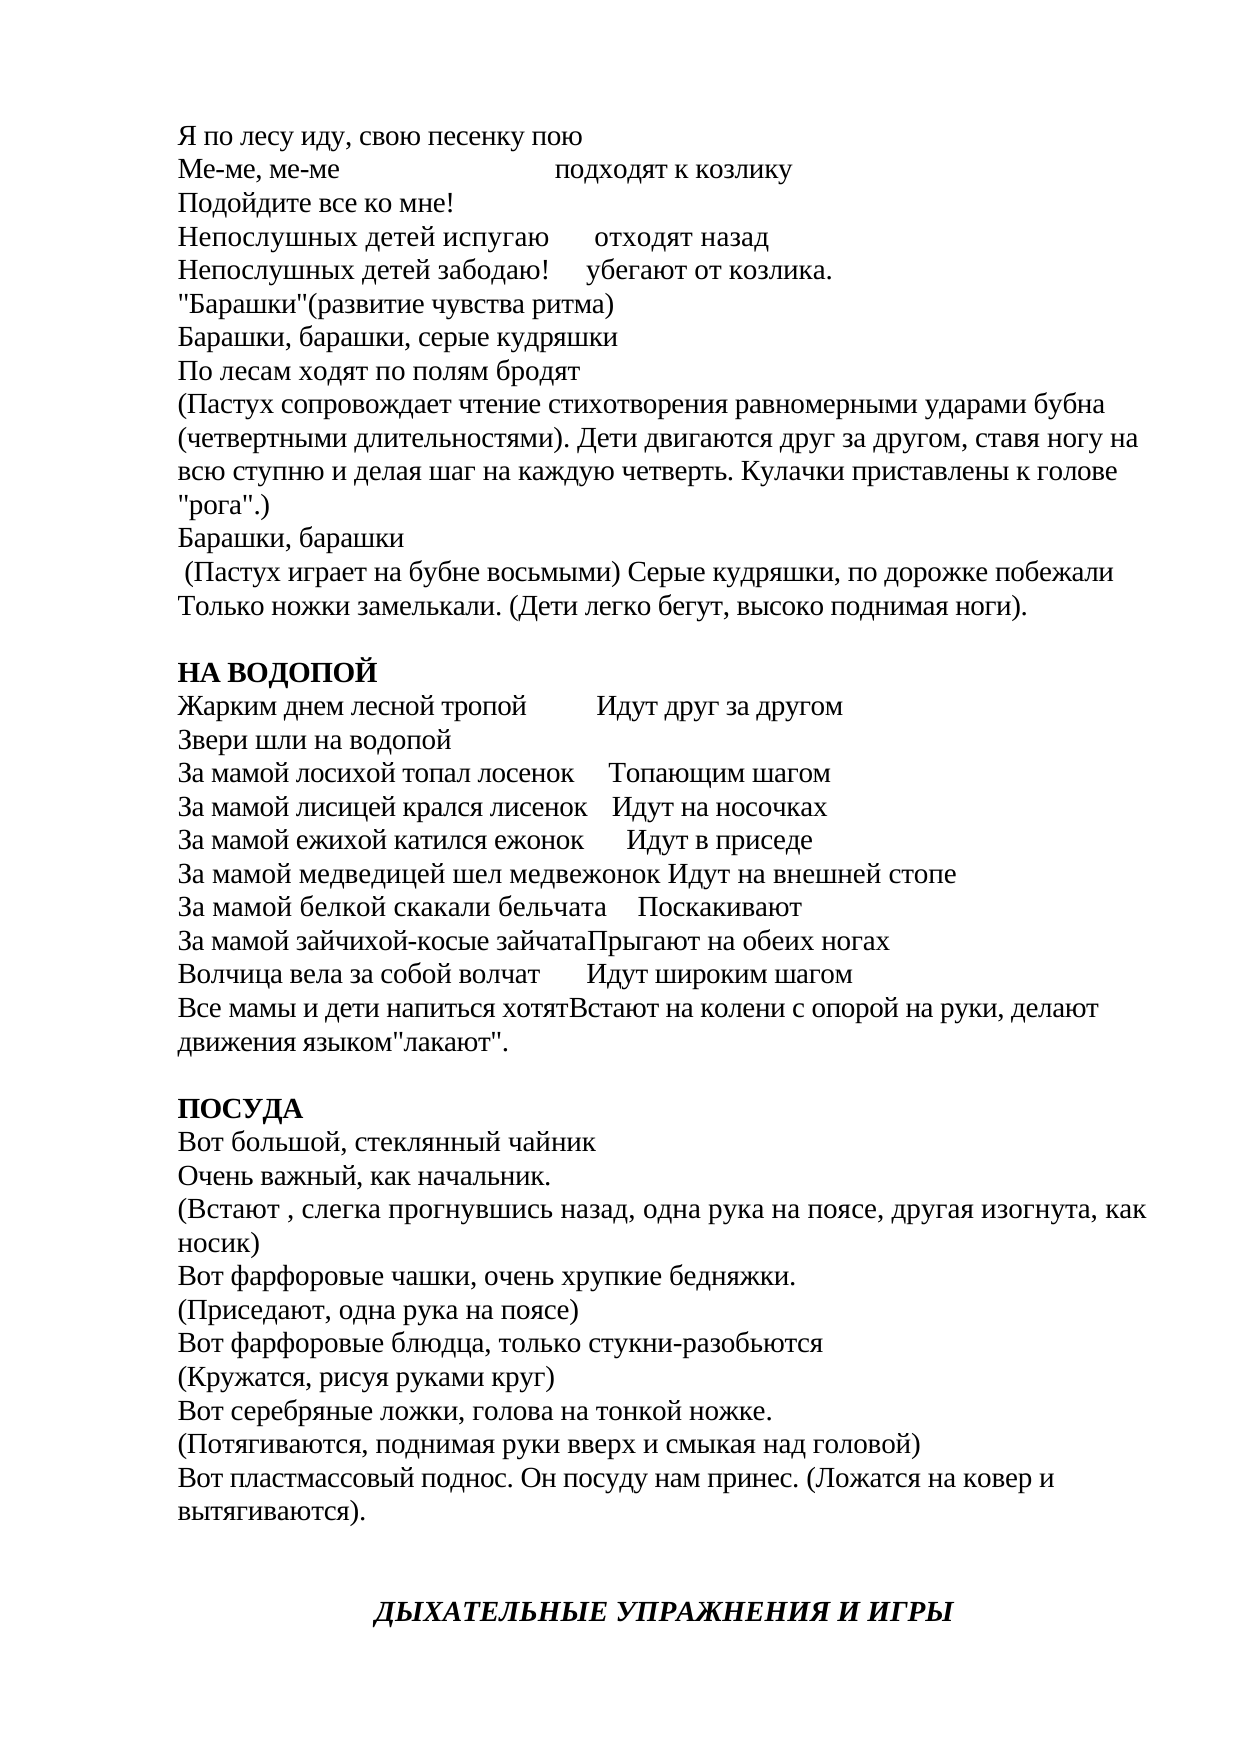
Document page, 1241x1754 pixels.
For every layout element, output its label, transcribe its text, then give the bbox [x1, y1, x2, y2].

text (Пастух сопровождает чтение стихотворения равномерными ударами бубна (четвертными длительностями). Дети двигаются друг за другом, ставя ногу на всю ступню и делая шаг на каждую четверть. Кулачки приставлены к голове "рога".) [177, 386, 1152, 521]
text (Потягиваются, поднимая руки вверх и смыкая над головой) [177, 1426, 1152, 1460]
text Вот фарфоровые чашки, очень хрупкие бедняжки. [177, 1258, 1152, 1292]
text Вот серебряные ложки, голова на тонкой ножке. [177, 1393, 1152, 1426]
text За мамой лисицей крался лисенок Идут на носочках [177, 789, 1152, 822]
text (Пастух играет на бубне восьмыми) Серые кудряшки, по дорожке побежали Только ножки замелькали. (Дети легко бегут, высоко поднимая ноги). [177, 554, 1152, 621]
text (Встают , слегка прогнувшись назад, одна рука на поясе, другая изогнута, как носик) [177, 1191, 1152, 1258]
text Вот фарфоровые блюдца, только стукни-разобьются [177, 1326, 1152, 1359]
text Вот большой, стеклянный чайник [177, 1124, 1152, 1158]
text За мамой ежихой катился ежонок Идут в приседе [177, 822, 1152, 856]
text По лесам ходят по полям бродят [177, 353, 1152, 386]
text Ме-ме, ме-ме подходят к козлику [177, 152, 1152, 185]
text Все мамы и дети напиться хотят Встают на колени с опорой на руки, делают движения языком"лакают". [177, 990, 1152, 1057]
text ДЫХАТЕЛЬНЫЕ УПРАЖНЕНИЯ И ИГРЫ [177, 1594, 1152, 1627]
text НА ВОДОПОЙ [177, 655, 1152, 688]
text Подойдите все ко мне! [177, 185, 1152, 219]
text (Приседают, одна рука на поясе) [177, 1292, 1152, 1326]
text Непослушных детей испугаю отходят назад [177, 219, 1152, 252]
text Непослушных детей забодаю! убегают от козлика. [177, 252, 1152, 286]
text Вот пластмассовый поднос. Он посуду нам принес. (Ложатся на ковер и вытягиваются). [177, 1460, 1152, 1527]
text "Барашки"(развитие чувства ритма) [177, 286, 1152, 319]
text Очень важный, как начальник. [177, 1158, 1152, 1191]
text За мамой зайчихой-косые зайчата Прыгают на обеих ногах [177, 923, 1152, 957]
text Я по лесу иду, свою песенку пою [177, 118, 1152, 152]
text Барашки, барашки [177, 521, 1152, 554]
text Барашки, барашки, серые кудряшки [177, 319, 1152, 353]
text ПОСУДА [177, 1091, 1152, 1124]
text За мамой лосихой топал лосенок Топающим шагом [177, 755, 1152, 789]
text За мамой медведицей шел медвежонок Идут на внешней стопе [177, 856, 1152, 889]
text За мамой белкой скакали бельчата Поскакивают [177, 889, 1152, 923]
text Звери шли на водопой [177, 722, 1152, 755]
text (Кружатся, рисуя руками круг) [177, 1359, 1152, 1393]
text Волчица вела за собой волчат Идут широким шагом [177, 957, 1152, 990]
text Жарким днем лесной тропой Идут друг за другом [177, 688, 1152, 722]
